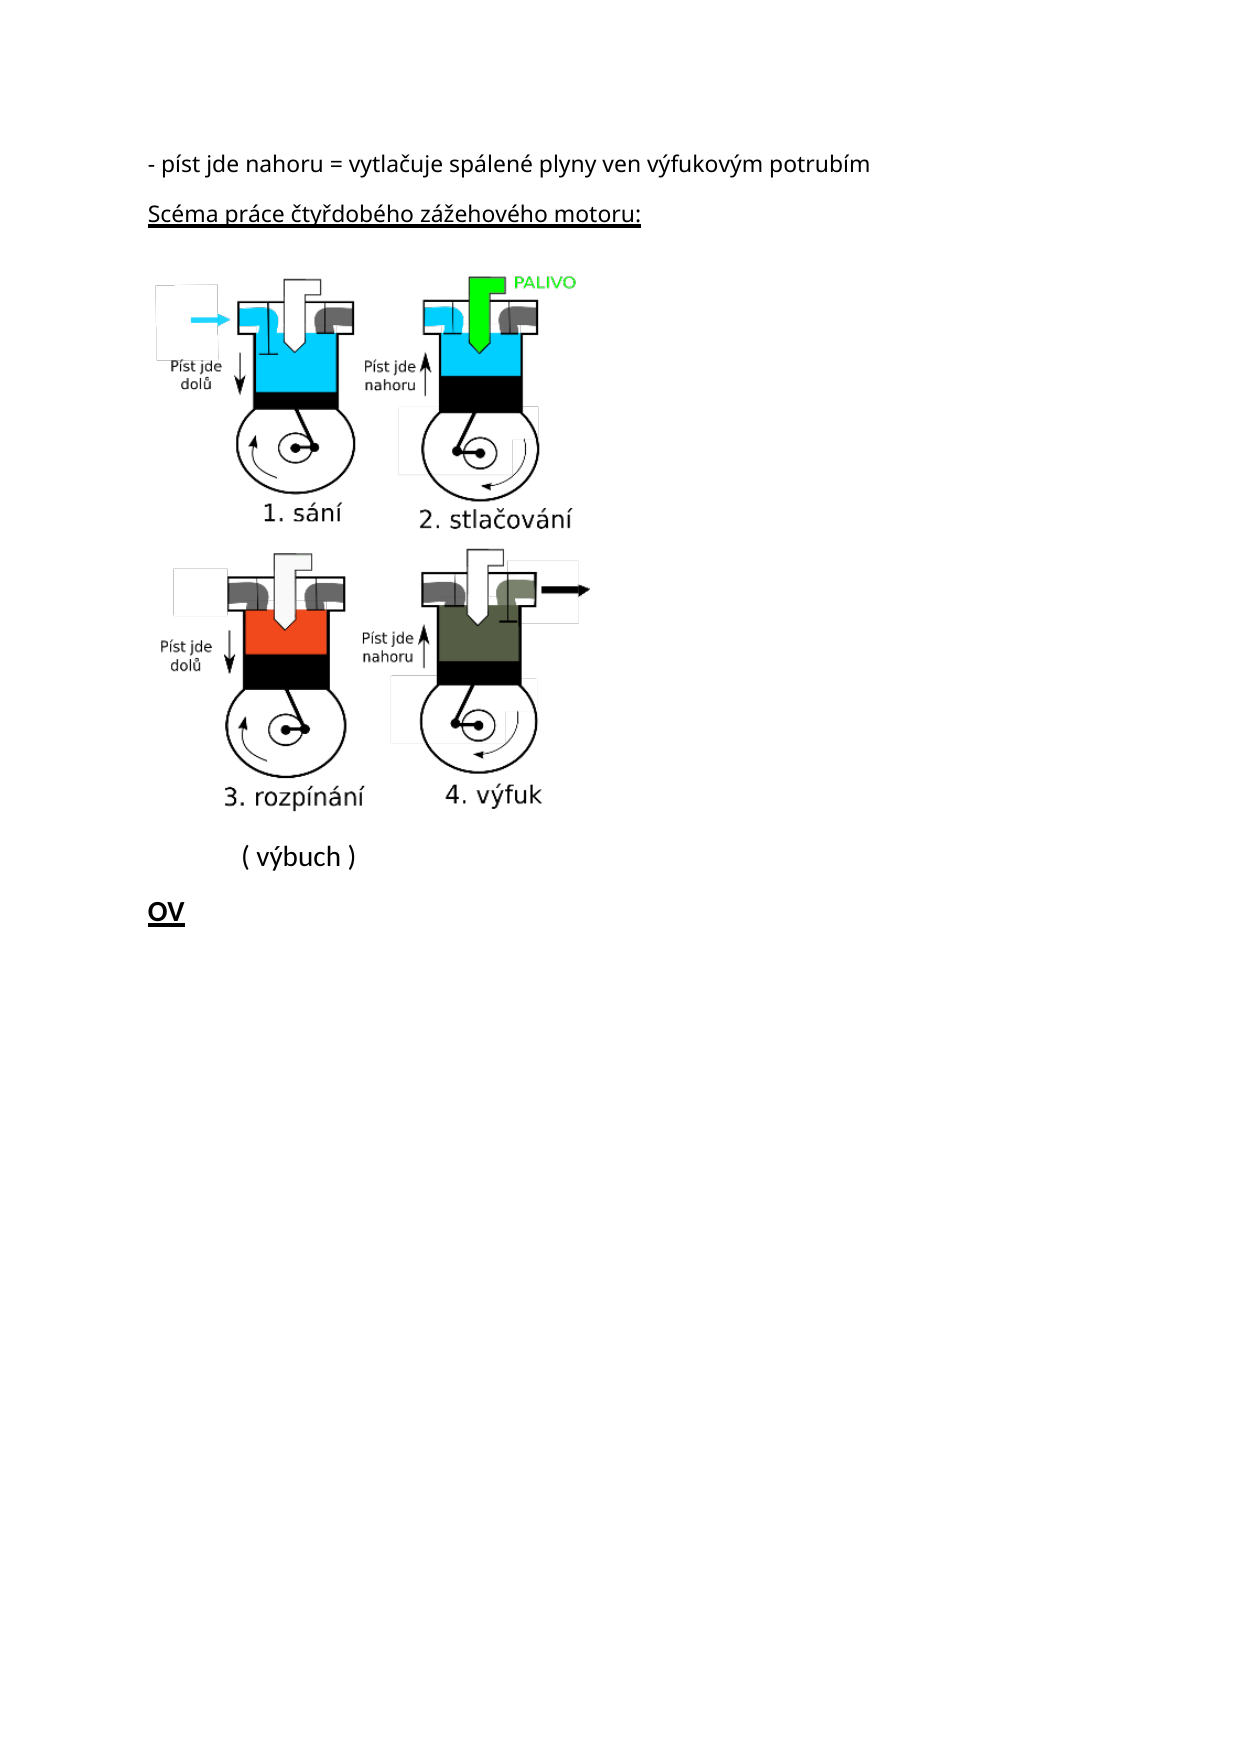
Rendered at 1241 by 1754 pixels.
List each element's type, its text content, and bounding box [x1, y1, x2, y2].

picture [147, 248, 590, 819]
text - píst jde nahoru = vytlačuje spálené plyny ven výfukovým potrubím [148, 148, 1093, 179]
text ( výbuch ) [148, 838, 1093, 873]
text OV [148, 893, 1093, 928]
text Scéma práce čtyřdobého zážehového motoru: [148, 198, 1093, 229]
